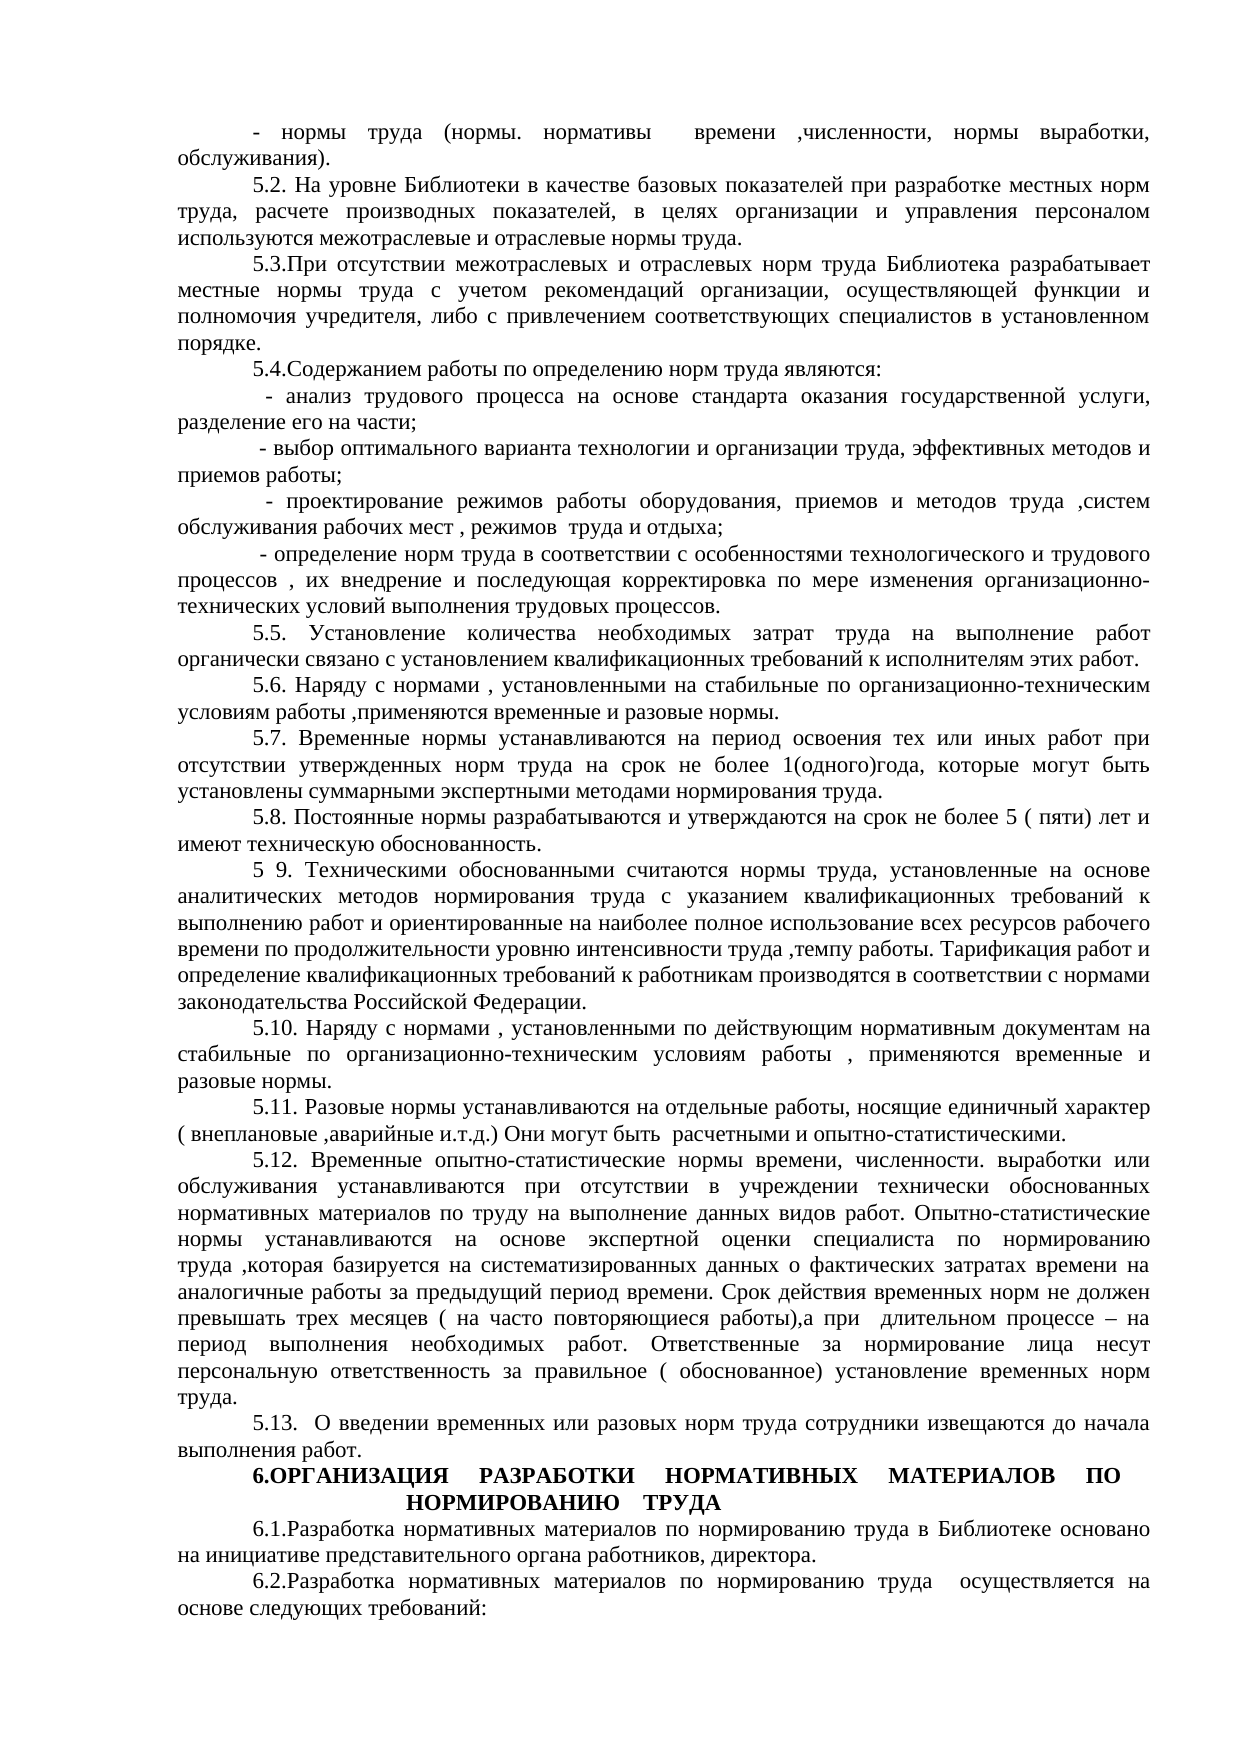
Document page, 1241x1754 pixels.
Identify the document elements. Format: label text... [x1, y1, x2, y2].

text 6.1.Разработка нормативных материалов по нормированию труда в Библиотеке основано на инициативе представительного органа работников, директора. [177, 1515, 1152, 1568]
text 5.3.При отсутствии межотраслевых и отраслевых норм труда Библиотека разрабатывает местные нормы труда с учетом рекомендаций организации, осуществляющей функции и полномочия учредителя, либо с привлечением соответствующих специалистов в установленном порядке. [177, 250, 1152, 355]
text 5 9. Техническими обоснованными считаются нормы труда, установленные на основе аналитических методов нормирования труда с указанием квалификационных требований к выполнению работ и ориентированные на наиболее полное использование всех ресурсов рабочего времени по продолжительности уровню интенсивности труда ,темпу работы. Тарификация работ и определение квалификационных требований к работникам производятся в соответствии с нормами законодательства Российской Федерации. [177, 856, 1152, 1014]
text 5.13. О введении временных или разовых норм труда сотрудники извещаются до начала выполнения работ. [177, 1409, 1152, 1462]
text - нормы труда (нормы. нормативы времени ,численности, нормы выработки, обслуживания). [177, 118, 1152, 171]
text 5.7. Временные нормы устанавливаются на период освоения тех или иных работ при отсутствии утвержденных норм труда на срок не более 1(одного)года, которые могут быть установлены суммарными экспертными методами нормирования труда. [177, 724, 1152, 803]
text 5.5. Установление количества необходимых затрат труда на выполнение работ органически связано с установлением квалификационных требований к исполнителям этих работ. [177, 619, 1152, 672]
text 6.2.Разработка нормативных материалов по нормированию труда осуществляется на основе следующих требований: [177, 1568, 1152, 1620]
text 5.4.Содержанием работы по определению норм труда являются: [177, 355, 1152, 382]
text 6.ОРГАНИЗАЦИЯ РАЗРАБОТКИ НОРМАТИВНЫХ МАТЕРИАЛОВ ПО НОРМИРОВАНИЮ ТРУДА [177, 1462, 1152, 1515]
text - анализ трудового процесса на основе стандарта оказания государственной услуги, разделение его на части; [177, 382, 1152, 434]
text - определение норм труда в соответствии с особенностями технологического и трудового процессов , их внедрение и последующая корректировка по мере изменения организационно-технических условий выполнения трудовых процессов. [177, 540, 1152, 619]
text 5.6. Наряду с нормами , установленными на стабильные по организационно-техническим условиям работы ,применяются временные и разовые нормы. [177, 672, 1152, 724]
text 5.10. Наряду с нормами , установленными по действующим нормативным документам на стабильные по организационно-техническим условиям работы , применяются временные и разовые нормы. [177, 1014, 1152, 1093]
text 5.8. Постоянные нормы разрабатываются и утверждаются на срок не более 5 ( пяти) лет и имеют техническую обоснованность. [177, 803, 1152, 856]
text - проектирование режимов работы оборудования, приемов и методов труда ,систем обслуживания рабочих мест , режимов труда и отдыха; [177, 487, 1152, 540]
text 5.2. На уровне Библиотеки в качестве базовых показателей при разработке местных норм труда, расчете производных показателей, в целях организации и управления персоналом используются межотраслевые и отраслевые нормы труда. [177, 171, 1152, 250]
text - выбор оптимального варианта технологии и организации труда, эффективных методов и приемов работы; [177, 434, 1152, 487]
text 5.12. Временные опытно-статистические нормы времени, численности. выработки или обслуживания устанавливаются при отсутствии в учреждении технически обоснованных нормативных материалов по труду на выполнение данных видов работ. Опытно-статистические нормы устанавливаются на основе экспертной оценки специалиста по нормированию труда ,которая базируется на систематизированных данных о фактических затратах времени на аналогичные работы за предыдущий период времени. Срок действия временных норм не должен превышать трех месяцев ( на часто повторяющиеся работы),а при длительном процессе – на период выполнения необходимых работ. Ответственные за нормирование лица несут персональную ответственность за правильное ( обоснованное) установление временных норм труда. [177, 1146, 1152, 1409]
text 5.11. Разовые нормы устанавливаются на отдельные работы, носящие единичный характер ( внеплановые ,аварийные и.т.д.) Они могут быть расчетными и опытно-статистическими. [177, 1093, 1152, 1146]
